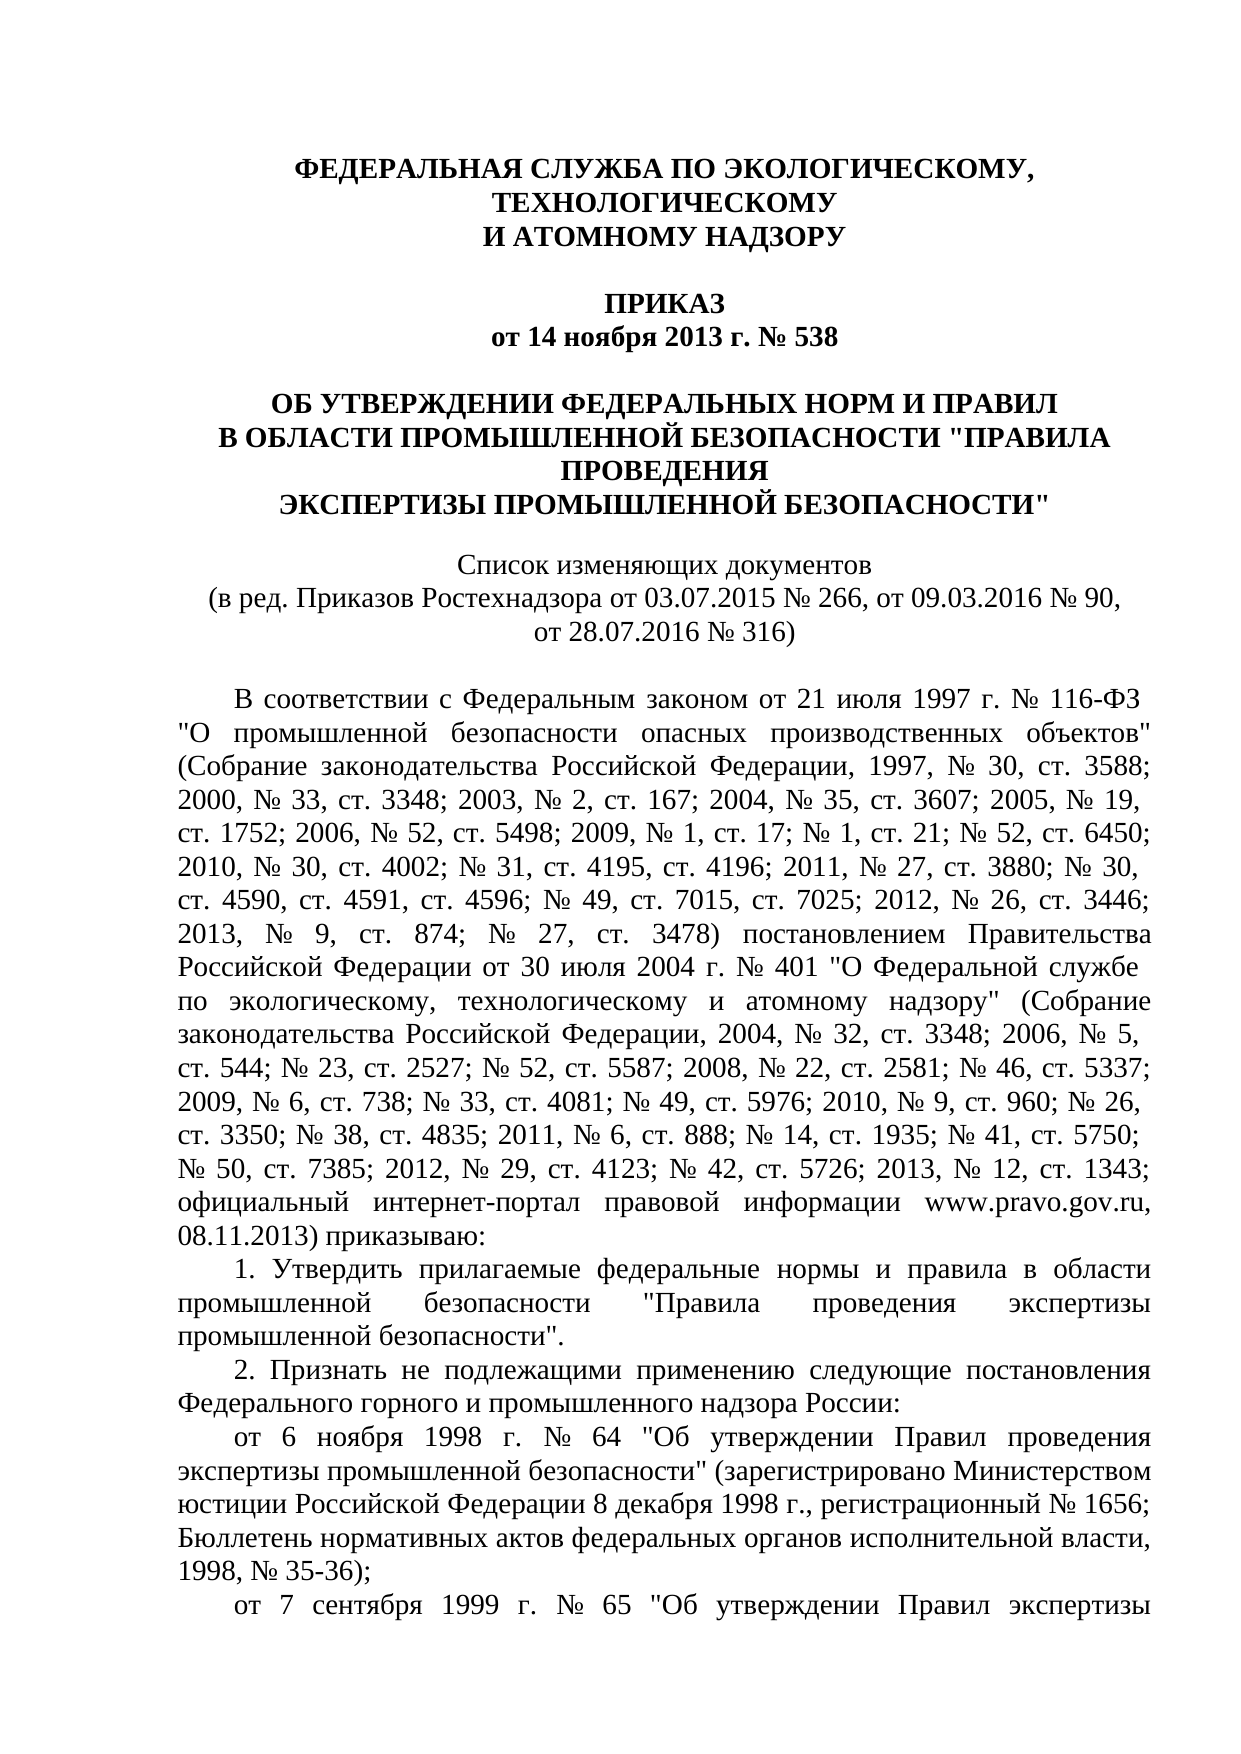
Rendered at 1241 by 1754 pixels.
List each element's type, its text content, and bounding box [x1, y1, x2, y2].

text 1. Утвердить прилагаемые федеральные нормы и правила в области промышленной безопасности "Правила проведения экспертизы промышленной безопасности". [177, 1251, 1152, 1352]
title ПРИКАЗ [177, 286, 1152, 319]
text (в ред. Приказов Ростехнадзора от 03.07.2015 № 266, от 09.03.2016 № 90, [177, 581, 1152, 614]
text от 28.07.2016 № 316) [177, 614, 1152, 648]
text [177, 1587, 1152, 1620]
title от 14 ноября 2013 г. № 538 [177, 319, 1152, 353]
text 2. Признать не подлежащими применению следующие постановления Федерального горного и промышленного надзора России: [177, 1352, 1152, 1419]
title В ОБЛАСТИ ПРОМЫШЛЕННОЙ БЕЗОПАСНОСТИ "ПРАВИЛА ПРОВЕДЕНИЯ [177, 420, 1152, 487]
title ФЕДЕРАЛЬНАЯ СЛУЖБА ПО ЭКОЛОГИЧЕСКОМУ, ТЕХНОЛОГИЧЕСКОМУ [177, 152, 1152, 219]
title И АТОМНОМУ НАДЗОРУ [177, 219, 1152, 252]
title ЭКСПЕРТИЗЫ ПРОМЫШЛЕННОЙ БЕЗОПАСНОСТИ" [177, 487, 1152, 521]
text Список изменяющих документов [177, 547, 1152, 581]
title ОБ УТВЕРЖДЕНИИ ФЕДЕРАЛЬНЫХ НОРМ И ПРАВИЛ [177, 386, 1152, 420]
text от 6 ноября 1998 г. № 64 "Об утверждении Правил проведения экспертизы промышленной безопасности" (зарегистрировано Министерством юстиции Российской Федерации 8 декабря 1998 г., регистрационный № 1656; Бюллетень нормативных актов федеральных органов исполнительной власти, 1998, № 35-36); [177, 1419, 1152, 1587]
text В соответствии с Федеральным законом от 21 июля 1997 г. № 116-ФЗ "О промышленной безопасности опасных производственных объектов" (Собрание законодательства Российской Федерации, 1997, № 30, ст. 3588; 2000, № 33, ст. 3348; 2003, № 2, ст. 167; 2004, № 35, ст. 3607; 2005, № 19, ст. 1752; 2006, № 52, ст. 5498; 2009, № 1, ст. 17; № 1, ст. 21; № 52, ст. 6450; 2010, № 30, ст. 4002; № 31, ст. 4195, ст. 4196; 2011, № 27, ст. 3880; № 30, ст. 4590, ст. 4591, ст. 4596; № 49, ст. 7015, ст. 7025; 2012, № 26, ст. 3446; 2013, № 9, ст. 874; № 27, ст. 3478) постановлением Правительства Российской Федерации от 30 июля 2004 г. № 401 "О Федеральной службе по экологическому, технологическому и атомному надзору" (Собрание законодательства Российской Федерации, 2004, № 32, ст. 3348; 2006, № 5, ст. 544; № 23, ст. 2527; № 52, ст. 5587; 2008, № 22, ст. 2581; № 46, ст. 5337; 2009, № 6, ст. 738; № 33, ст. 4081; № 49, ст. 5976; 2010, № 9, ст. 960; № 26, ст. 3350; № 38, ст. 4835; 2011, № 6, ст. 888; № 14, ст. 1935; № 41, ст. 5750; № 50, ст. 7385; 2012, № 29, ст. 4123; № 42, ст. 5726; 2013, № 12, ст. 1343; официальный интернет-портал правовой информации www.pravo.gov.ru, 08.11.2013) приказываю: [177, 681, 1152, 1251]
